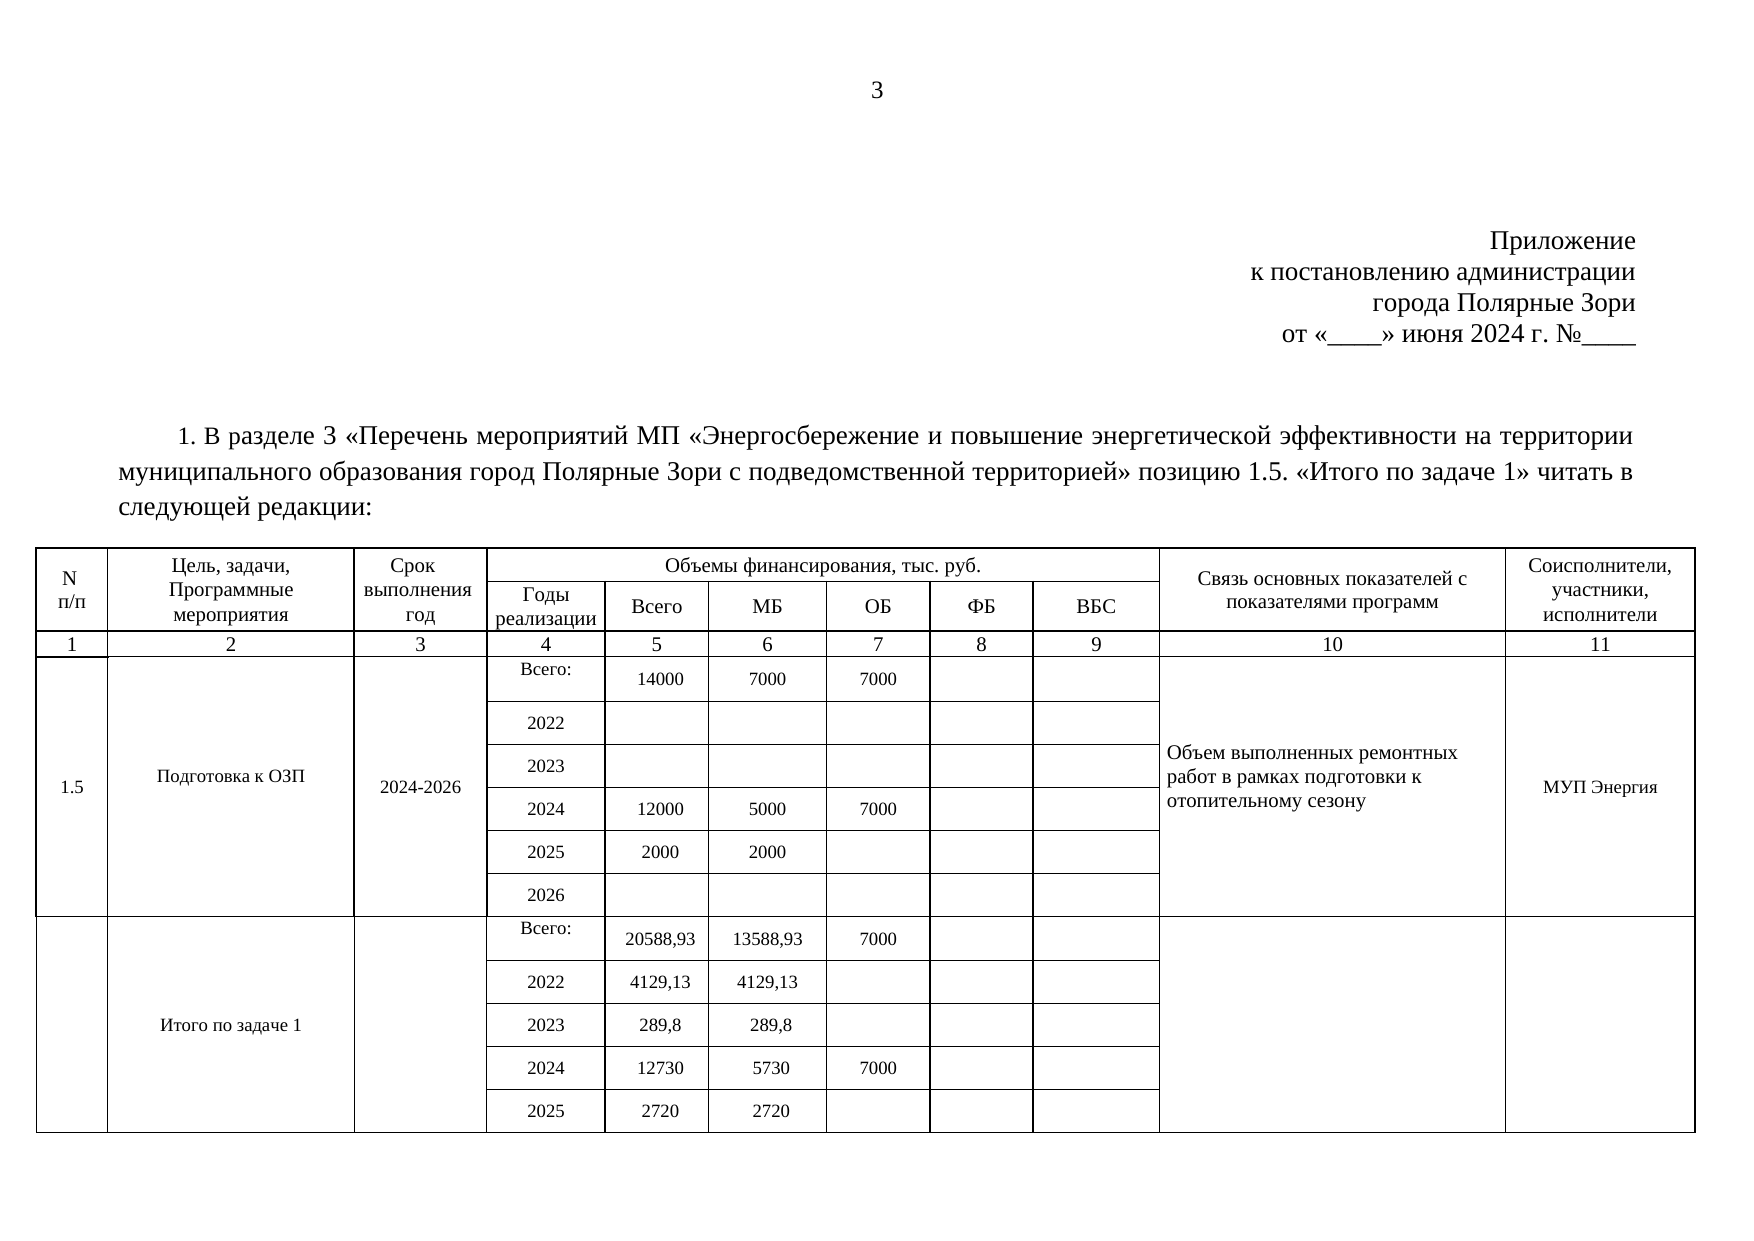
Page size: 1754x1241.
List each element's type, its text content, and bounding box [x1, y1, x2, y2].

table_cell 2025 [488, 831, 604, 873]
table_header Связь основных показателей с показателями программ [1160, 549, 1505, 630]
table_cell [606, 874, 708, 916]
table_cell [709, 874, 826, 916]
table_cell 3 [355, 632, 486, 656]
table_cell 7000 [709, 657, 826, 701]
table_cell 20588,93 [606, 917, 708, 960]
table_cell 2024 [487, 1047, 604, 1089]
table_cell [606, 702, 708, 744]
table_cell [827, 874, 929, 916]
table_cell [1034, 745, 1159, 787]
table_cell 6 [709, 632, 826, 656]
table_cell [827, 1090, 929, 1132]
table_cell [709, 745, 826, 787]
text к постановлению администрации [650, 255, 1636, 286]
table_cell 2000 [709, 831, 826, 873]
table_cell [1034, 874, 1159, 916]
table_cell МБ [709, 582, 826, 630]
table_cell Годы реализации [488, 582, 604, 630]
table_cell 2720 [709, 1090, 826, 1132]
table_cell 8 [931, 632, 1032, 656]
table_header Цель, задачи, Программные мероприятия [108, 549, 353, 630]
text от «____» июня 2024 г. №____ [215, 317, 1636, 348]
table_cell Объем выполненных ремонтных работ в рамках подготовки к отопительному сезону [1160, 657, 1505, 916]
table_cell [827, 961, 929, 1003]
table_cell 5730 [709, 1047, 826, 1089]
table_cell 2024 [488, 788, 604, 830]
table_cell [827, 745, 929, 787]
table_cell [931, 917, 1032, 960]
table_cell [1034, 961, 1159, 1003]
table_cell [931, 874, 1032, 916]
table_cell 289,8 [606, 1004, 708, 1046]
table_cell 2026 [488, 874, 604, 916]
table_cell [931, 831, 1032, 873]
table_cell 9 [1034, 632, 1159, 656]
table_cell [931, 657, 1032, 701]
table_cell 5000 [709, 788, 826, 830]
table_cell 7000 [827, 917, 929, 960]
table_cell 4129,13 [709, 961, 826, 1003]
table_cell [1034, 1004, 1159, 1046]
table_cell [931, 1004, 1032, 1046]
table_cell 4129,13 [606, 961, 708, 1003]
table_cell 2022 [487, 961, 604, 1003]
table_cell 7000 [827, 788, 929, 830]
table_cell 12730 [606, 1047, 708, 1089]
table_cell 13588,93 [709, 917, 826, 960]
table_cell [931, 745, 1032, 787]
table_cell Всего: [488, 657, 604, 701]
table_cell [1034, 831, 1159, 873]
table_cell [1034, 1047, 1159, 1089]
table_cell Подготовка к ОЗП [108, 657, 353, 916]
table_cell [606, 745, 708, 787]
table_cell ОБ [827, 582, 929, 630]
table_header N п/п [37, 549, 107, 630]
table_cell 10 [1160, 632, 1505, 656]
table_cell [1034, 917, 1159, 960]
table_cell 7 [827, 632, 929, 656]
table_cell 2025 [487, 1090, 604, 1132]
table_cell Всего [606, 582, 708, 630]
table_cell 2 [108, 632, 353, 656]
table_cell 1.5 [37, 658, 107, 916]
table_cell 5 [606, 632, 708, 656]
table_cell [931, 702, 1032, 744]
table_cell Итого по задаче 1 [108, 917, 354, 1132]
table_cell 1 [37, 632, 107, 656]
table_cell [827, 702, 929, 744]
table_cell [931, 788, 1032, 830]
table_cell [1506, 917, 1694, 1132]
table_cell [931, 1047, 1032, 1089]
table_cell 2024-2026 [355, 657, 486, 916]
table_cell 4 [488, 632, 604, 656]
table_cell МУП Энергия [1506, 657, 1694, 916]
table_cell 2023 [487, 1004, 604, 1046]
table_cell 289,8 [709, 1004, 826, 1046]
table_cell 2720 [606, 1090, 708, 1132]
text Приложение [650, 224, 1636, 255]
table_cell ВБС [1034, 582, 1159, 630]
table_header Объемы финансирования, тыс. руб. [488, 549, 1159, 581]
text 1. В разделе 3 «Перечень мероприятий МП «Энергосбережение и повышение энергетической эффективности на территории муниципального образования город Полярные Зори с подведомственной территорией» позицию 1.5. «Итого по задаче 1» читать в следующей редакции: [118, 419, 1636, 522]
table_cell 7000 [827, 1047, 929, 1089]
table_cell [37, 917, 107, 1132]
table_cell [1034, 788, 1159, 830]
table_cell 11 [1506, 632, 1694, 656]
text города Полярные Зори [650, 286, 1636, 317]
table_header Соисполнители, участники, исполнители [1506, 549, 1694, 630]
table_cell 12000 [606, 788, 708, 830]
table_cell [1034, 702, 1159, 744]
table_cell 2022 [488, 702, 604, 744]
table_cell 2000 [606, 831, 708, 873]
table_cell 14000 [606, 657, 708, 701]
table_cell [355, 917, 486, 1132]
table_cell [827, 1004, 929, 1046]
table_cell [931, 1090, 1032, 1132]
table_cell [1160, 917, 1505, 1132]
table_cell [931, 961, 1032, 1003]
table_cell [1034, 657, 1159, 701]
table_header Срок выполнения год [355, 549, 486, 630]
table_cell [827, 831, 929, 873]
table_cell 7000 [827, 657, 929, 701]
table_cell [1034, 1090, 1159, 1132]
table_cell 2023 [488, 745, 604, 787]
table_cell Всего: [487, 917, 604, 960]
table_cell ФБ [931, 582, 1032, 630]
table_cell [709, 702, 826, 744]
